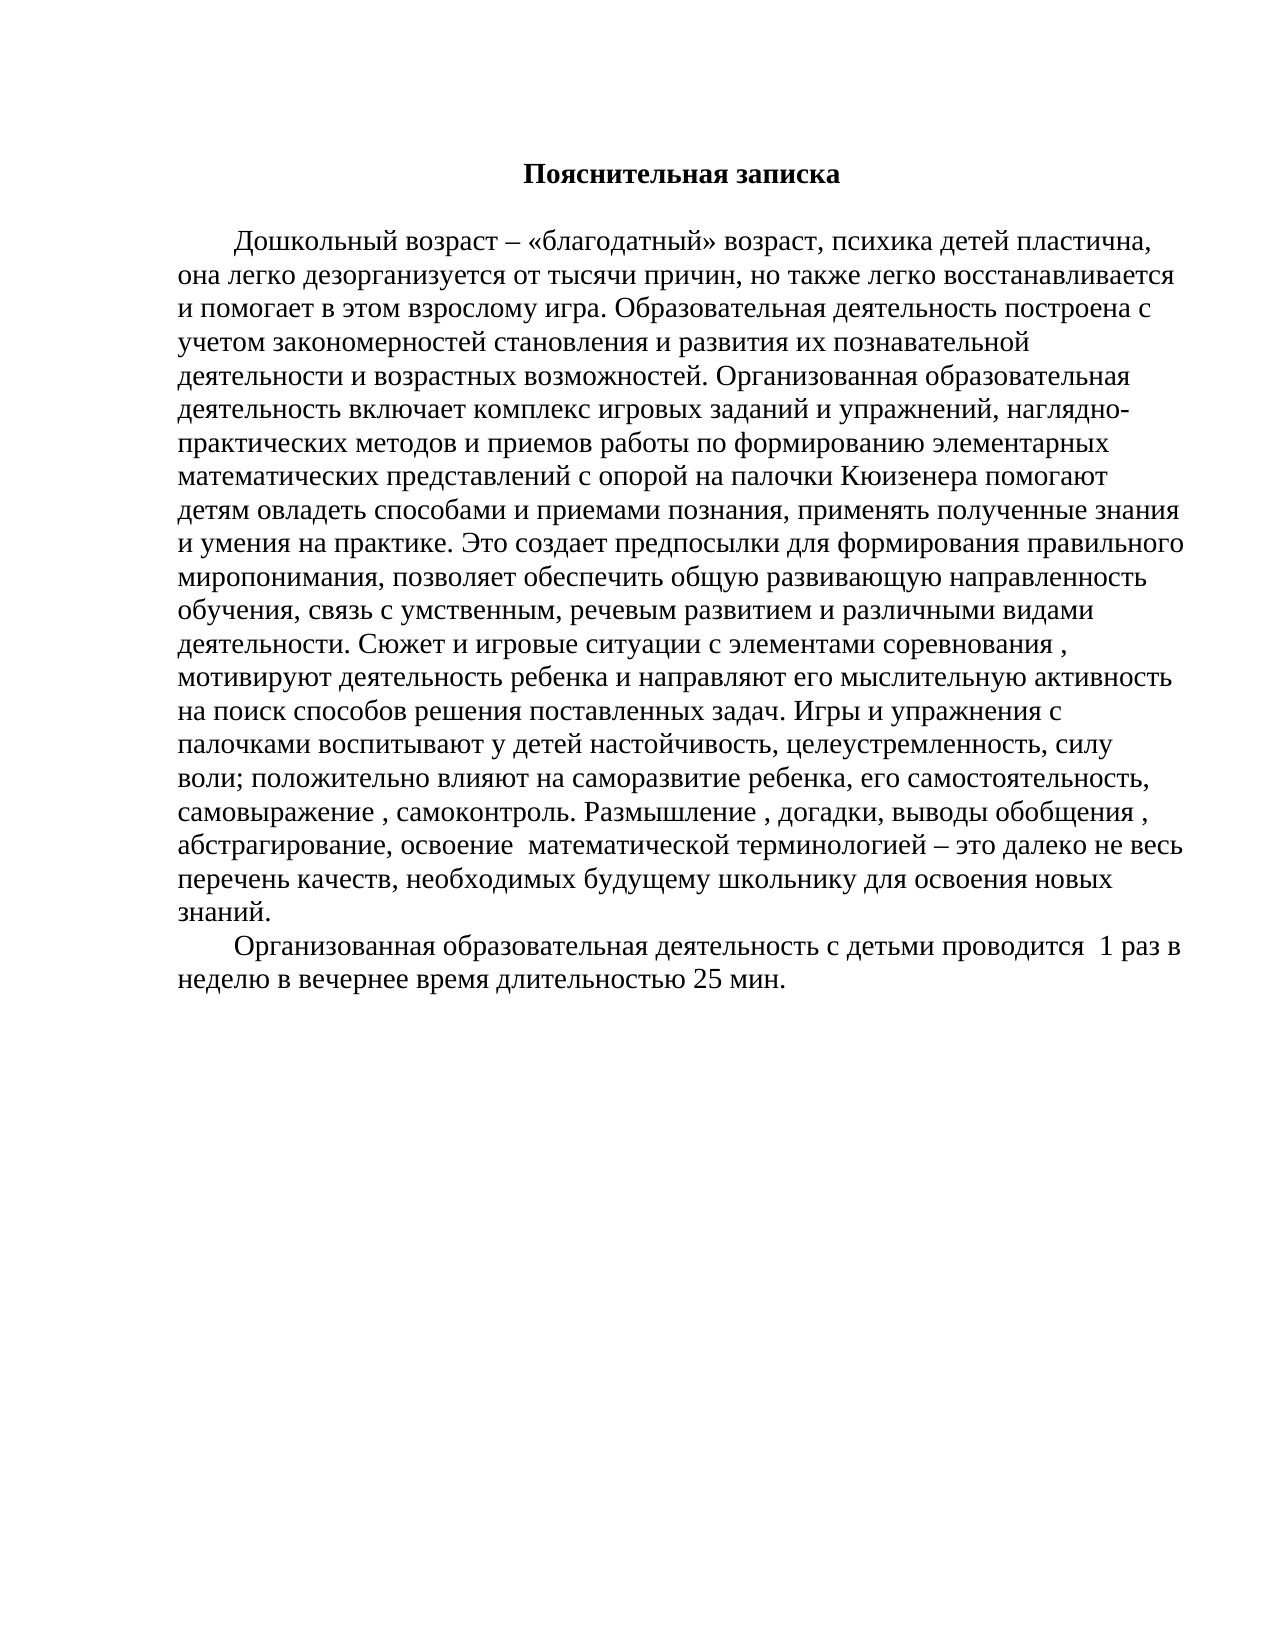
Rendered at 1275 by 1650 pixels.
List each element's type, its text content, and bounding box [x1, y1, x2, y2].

subtitle Пояснительная записка [177, 156, 1186, 190]
text Дошкольный возраст – «благодатный» возраст, психика детей пластична, она легко дезорганизуется от тысячи причин, но также легко восстанавливается и помогает в этом взрослому игра. Образовательная деятельность построена с учетом закономерностей становления и развития их познавательной деятельности и возрастных возможностей. Организованная образовательная деятельность включает комплекс игровых заданий и упражнений, наглядно- практических методов и приемов работы по формированию элементарных математических представлений с опорой на палочки Кюизенера помогают детям овладеть способами и приемами познания, применять полученные знания и умения на практике. Это создает предпосылки для формирования правильного миропонимания, позволяет обеспечить общую развивающую направленность обучения, связь с умственным, речевым развитием и различными видами деятельности. Сюжет и игровые ситуации с элементами соревнования , мотивируют деятельность ребенка и направляют его мыслительную активность на поиск способов решения поставленных задач. Игры и упражнения с палочками воспитывают у детей настойчивость, целеустремленность, силу воли; положительно влияют на саморазвитие ребенка, его самостоятельность, самовыражение , самоконтроль. Размышление , догадки, выводы обобщения , абстрагирование, освоение математической терминологией – это далеко не весь перечень качеств, необходимых будущему школьнику для освоения новых знаний. [177, 223, 1186, 928]
text Организованная образовательная деятельность с детьми проводится 1 раз в неделю в вечернее время длительностью 25 мин. [177, 928, 1186, 995]
